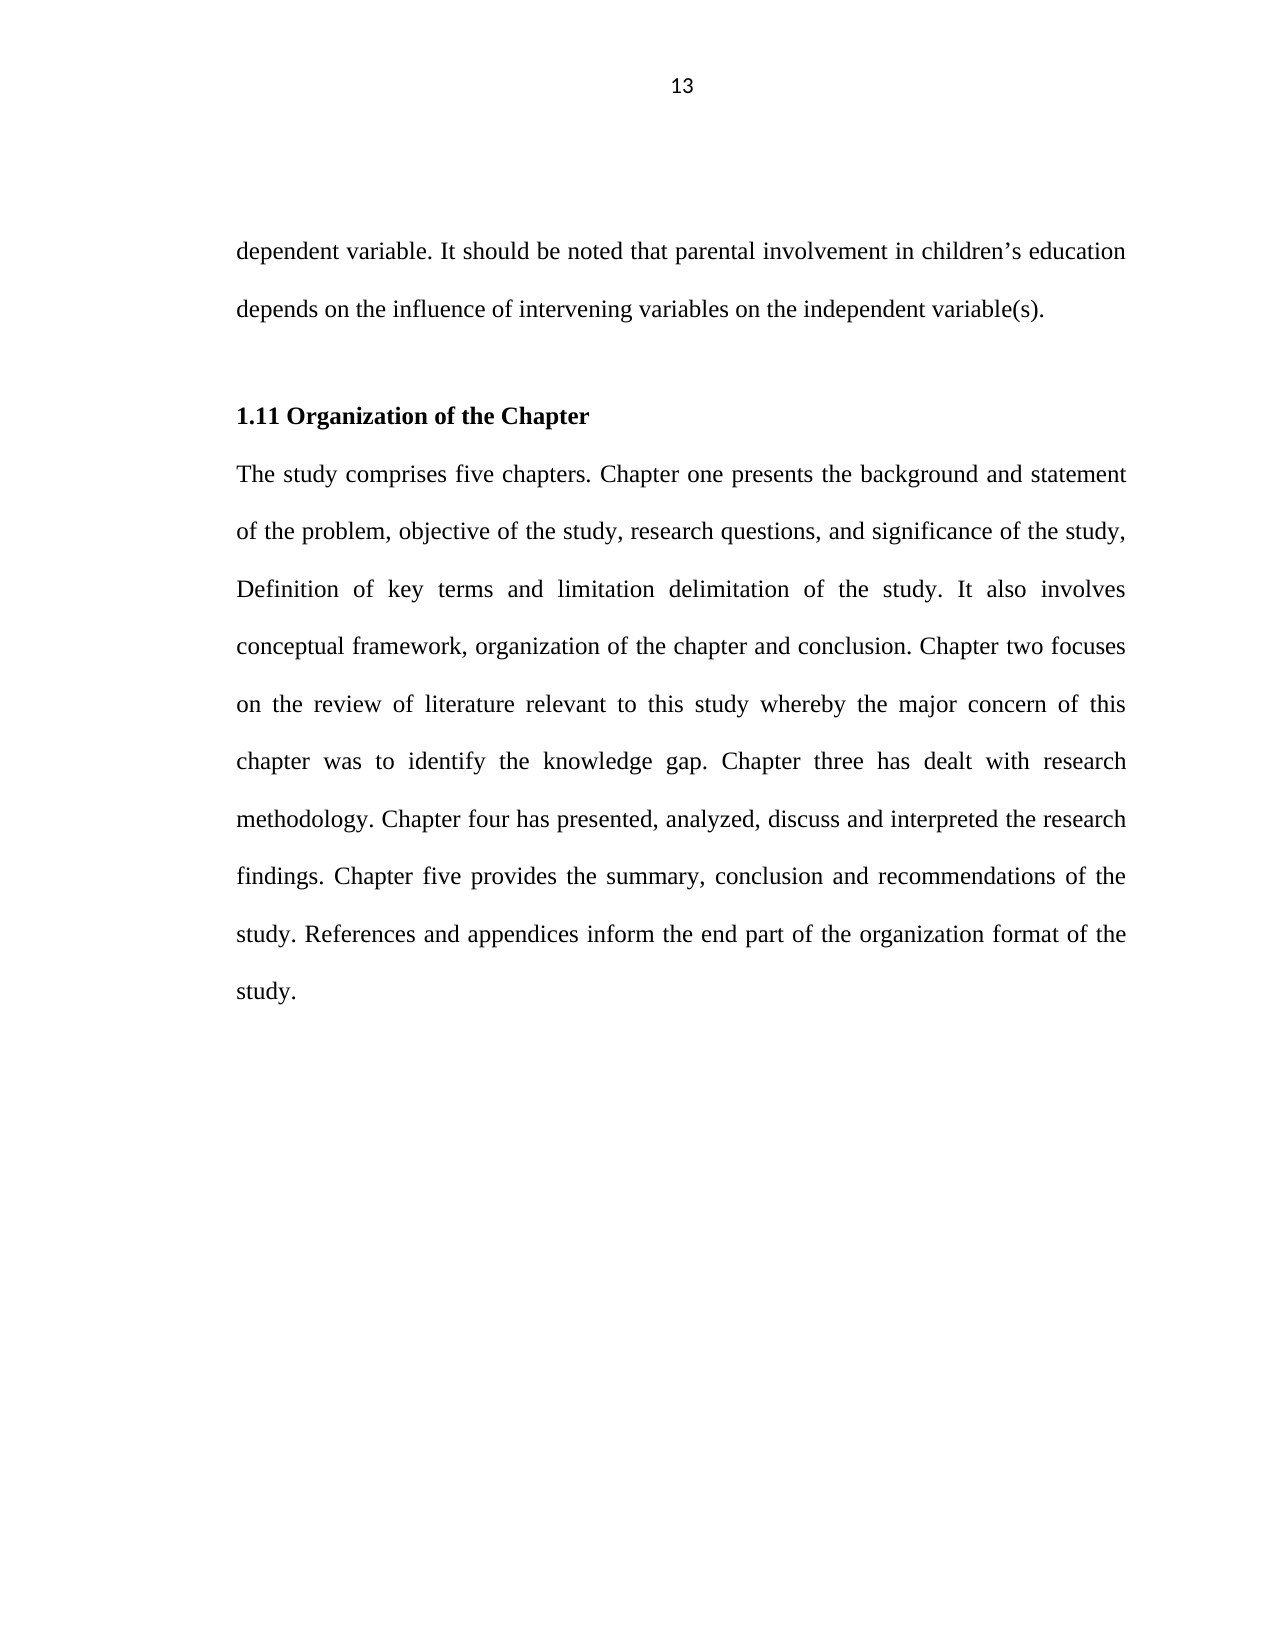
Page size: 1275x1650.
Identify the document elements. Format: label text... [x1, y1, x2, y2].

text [236, 236, 1127, 323]
text The study comprises five chapters. Chapter one presents the background and statement of the problem, objective of the study, research questions, and significance of the study, Definition of key terms and limitation delimitation of the study. It also involves conceptual framework, organization of the chapter and conclusion. Chapter two focuses on the review of literature relevant to this study whereby the major concern of this chapter was to identify the knowledge gap. Chapter three has dealt with research methodology. Chapter four has presented, analyzed, discuss and interpreted the research findings. Chapter five provides the summary, conclusion and recommendations of the study. References and appendices inform the end part of the organization format of the study. [236, 459, 1127, 1005]
subtitle 1.11 Organization of the Chapter [236, 401, 1127, 430]
